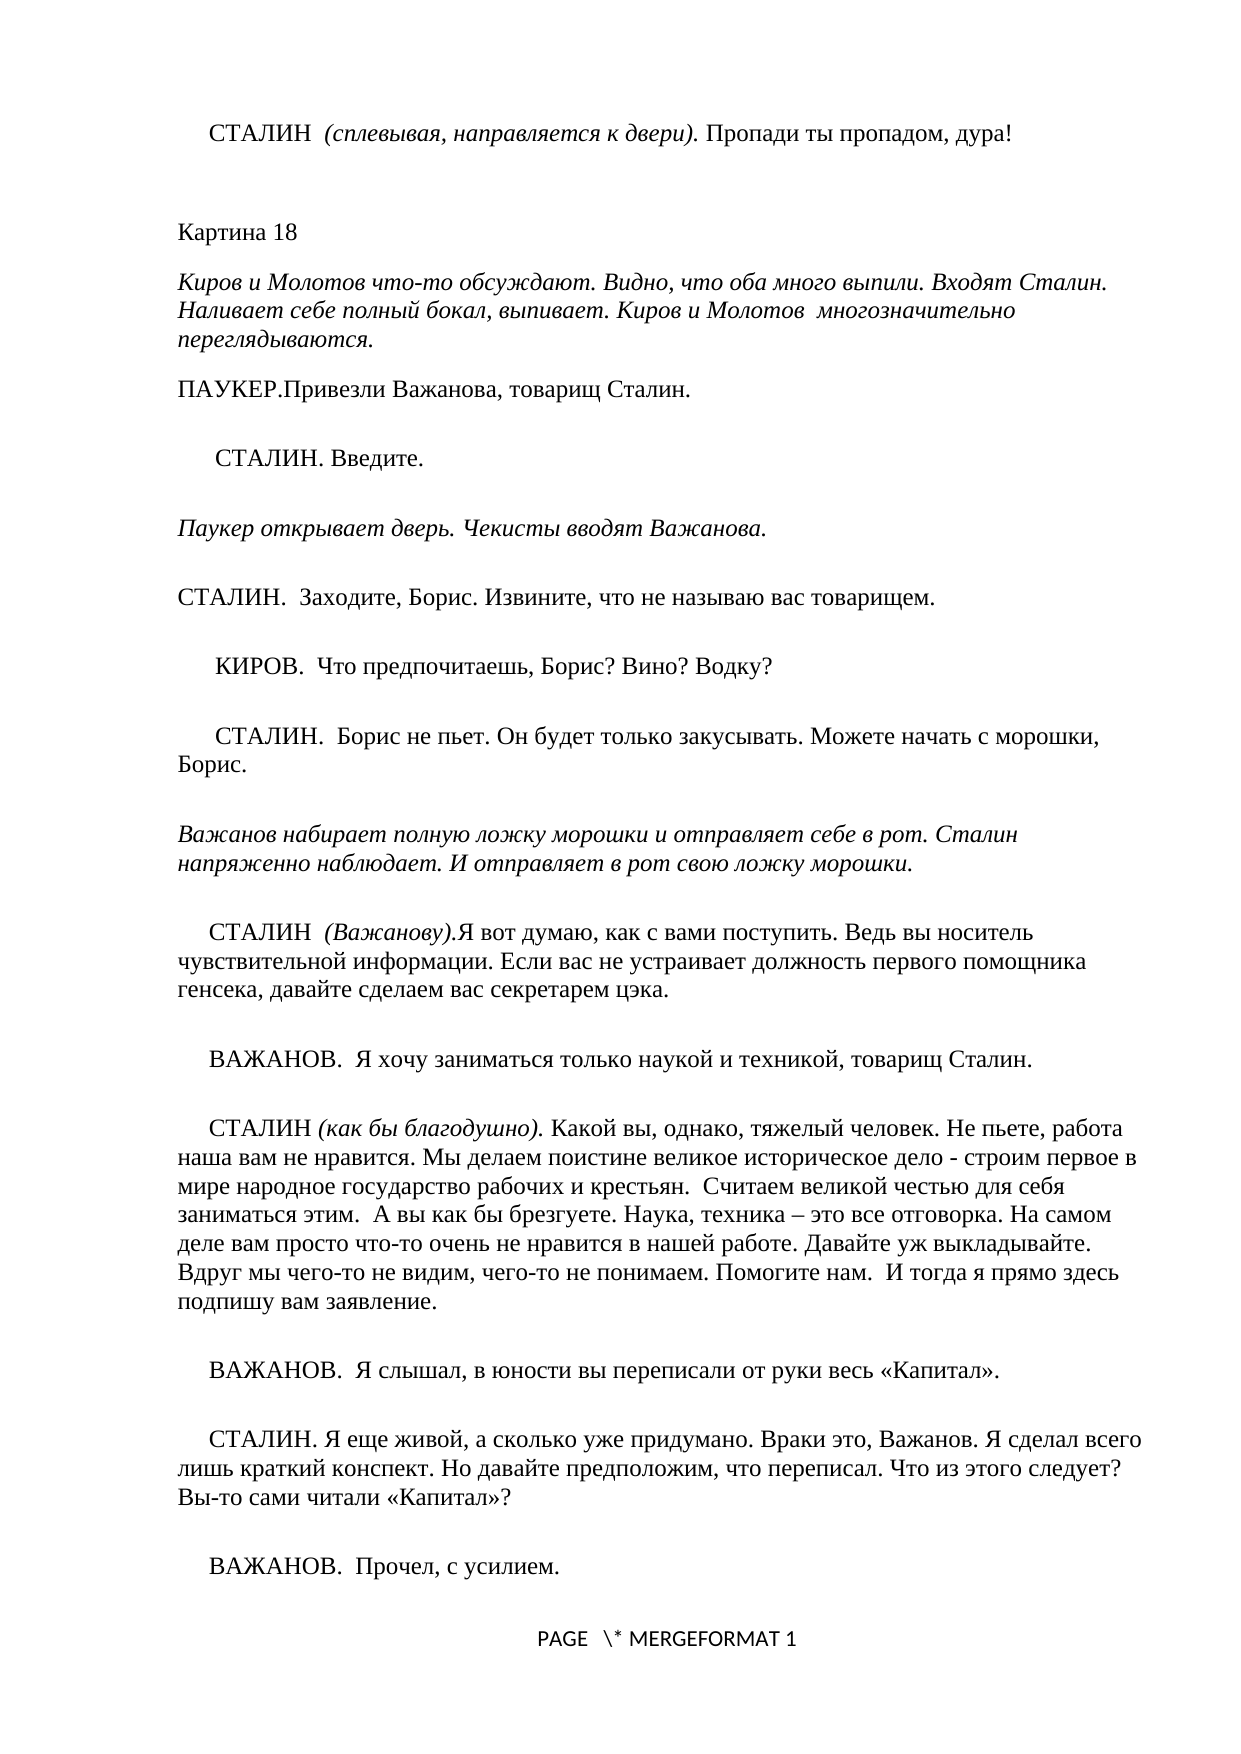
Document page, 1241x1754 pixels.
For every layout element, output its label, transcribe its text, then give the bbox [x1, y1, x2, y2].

text СТАЛИН. Я еще живой, а сколько уже придумано. Враки это, Важанов. Я сделал всего лишь краткий конспект. Но давайте предположим, что переписал. Что из этого следует? Вы-то сами читали «Капитал»? [177, 1424, 1152, 1511]
text СТАЛИН (сплевывая, направляется к двери). Пропади ты пропадом, дура! [177, 118, 1152, 147]
text СТАЛИН. Заходите, Борис. Извините, что не называю вас товарищем. [177, 582, 1152, 611]
text ВАЖАНОВ. Я хочу заниматься только наукой и техникой, товарищ Сталин. [177, 1044, 1152, 1073]
text Картина 18 [177, 217, 1152, 246]
text СТАЛИН. Введите. [177, 443, 1152, 472]
text КИРОВ. Что предпочитаешь, Борис? Вино? Водку? [177, 651, 1152, 680]
text СТАЛИН. Борис не пьет. Он будет только закусывать. Можете начать с морошки, Борис. [177, 721, 1152, 778]
text Паукер открывает дверь. Чекисты вводят Важанова. [177, 513, 1152, 541]
text ВАЖАНОВ. Прочел, с усилием. [177, 1551, 1152, 1580]
text СТАЛИН (как бы благодушно). Какой вы, однако, тяжелый человек. Не пьете, работа наша вам не нравится. Мы делаем поистине великое историческое дело - строим первое в мире народное государство рабочих и крестьян. Считаем великой честью для себя заниматься этим. А вы как бы брезгуете. Наука, техника – это все отговорка. На самом деле вам просто что-то очень не нравится в нашей работе. Давайте уж выкладывайте. Вдруг мы чего-то не видим, чего-то не понимаем. Помогите нам. И тогда я прямо здесь подпишу вам заявление. [177, 1113, 1152, 1314]
text ВАЖАНОВ. Я слышал, в юности вы переписали от руки весь «Капитал». [177, 1355, 1152, 1384]
text СТАЛИН (Важанову).Я вот думаю, как с вами поступить. Ведь вы носитель чувствительной информации. Если вас не устраивает должность первого помощника генсека, давайте сделаем вас секретарем цэка. [177, 917, 1152, 1003]
text Важанов набирает полную ложку морошки и отправляет себе в рот. Сталин напряженно наблюдает. И отправляет в рот свою ложку морошки. [177, 819, 1152, 876]
text ПАУКЕР.Привезли Важанова, товарищ Сталин. [177, 374, 1152, 403]
text Киров и Молотов что-то обсуждают. Видно, что оба много выпили. Входят Сталин. Наливает себе полный бокал, выпивает. Киров и Молотов многозначительно переглядываются. [177, 267, 1152, 353]
